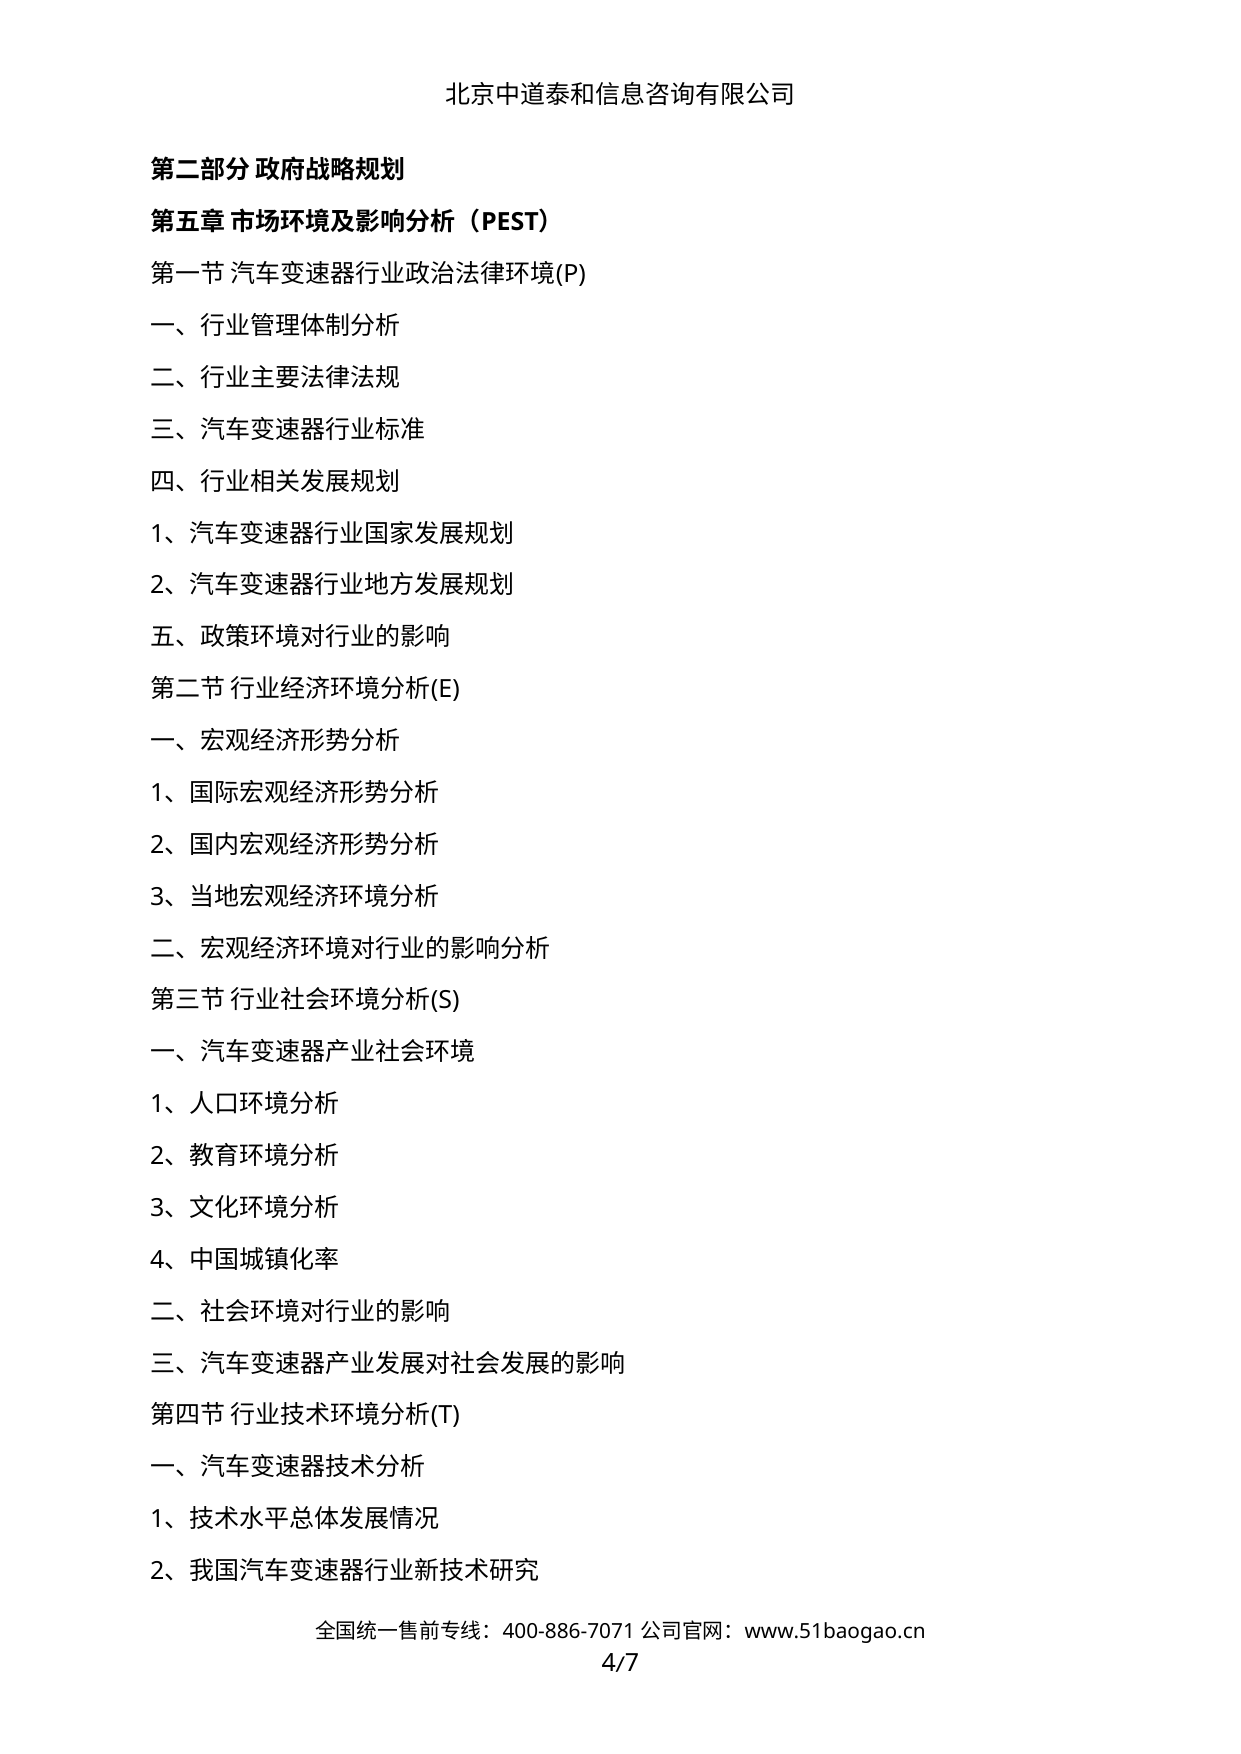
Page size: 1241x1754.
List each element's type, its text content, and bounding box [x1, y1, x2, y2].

text 1、人口环境分析 [150, 1084, 1090, 1120]
text 2、国内宏观经济形势分析 [150, 824, 1090, 861]
text 第一节 汽车变速器行业政治法律环境(P) [150, 254, 1090, 290]
text 2、教育环境分析 [150, 1136, 1090, 1172]
text 第四节 行业技术环境分析(T) [150, 1395, 1090, 1431]
text 一、宏观经济形势分析 [150, 721, 1090, 757]
text 1、国际宏观经济形势分析 [150, 772, 1090, 809]
text 1、汽车变速器行业国家发展规划 [150, 513, 1090, 549]
text 二、社会环境对行业的影响 [150, 1291, 1090, 1327]
text 二、宏观经济环境对行业的影响分析 [150, 928, 1090, 964]
text 一、汽车变速器产业社会环境 [150, 1032, 1090, 1068]
text 第二节 行业经济环境分析(E) [150, 669, 1090, 705]
text 一、行业管理体制分析 [150, 306, 1090, 342]
text 一、汽车变速器技术分析 [150, 1447, 1090, 1483]
text 三、汽车变速器产业发展对社会发展的影响 [150, 1343, 1090, 1379]
text 二、行业主要法律法规 [150, 357, 1090, 394]
text 三、汽车变速器行业标准 [150, 409, 1090, 446]
text 3、文化环境分析 [150, 1187, 1090, 1224]
text 第二部分 政府战略规划 [150, 150, 1090, 186]
text 2、我国汽车变速器行业新技术研究 [150, 1551, 1090, 1587]
text 3、当地宏观经济环境分析 [150, 876, 1090, 912]
text 2、汽车变速器行业地方发展规划 [150, 565, 1090, 601]
text 4、中国城镇化率 [150, 1239, 1090, 1276]
text 四、行业相关发展规划 [150, 461, 1090, 497]
text 五、政策环境对行业的影响 [150, 617, 1090, 653]
text 1、技术水平总体发展情况 [150, 1499, 1090, 1535]
text 第五章 市场环境及影响分析（PEST） [150, 202, 1090, 238]
text 第三节 行业社会环境分析(S) [150, 980, 1090, 1016]
